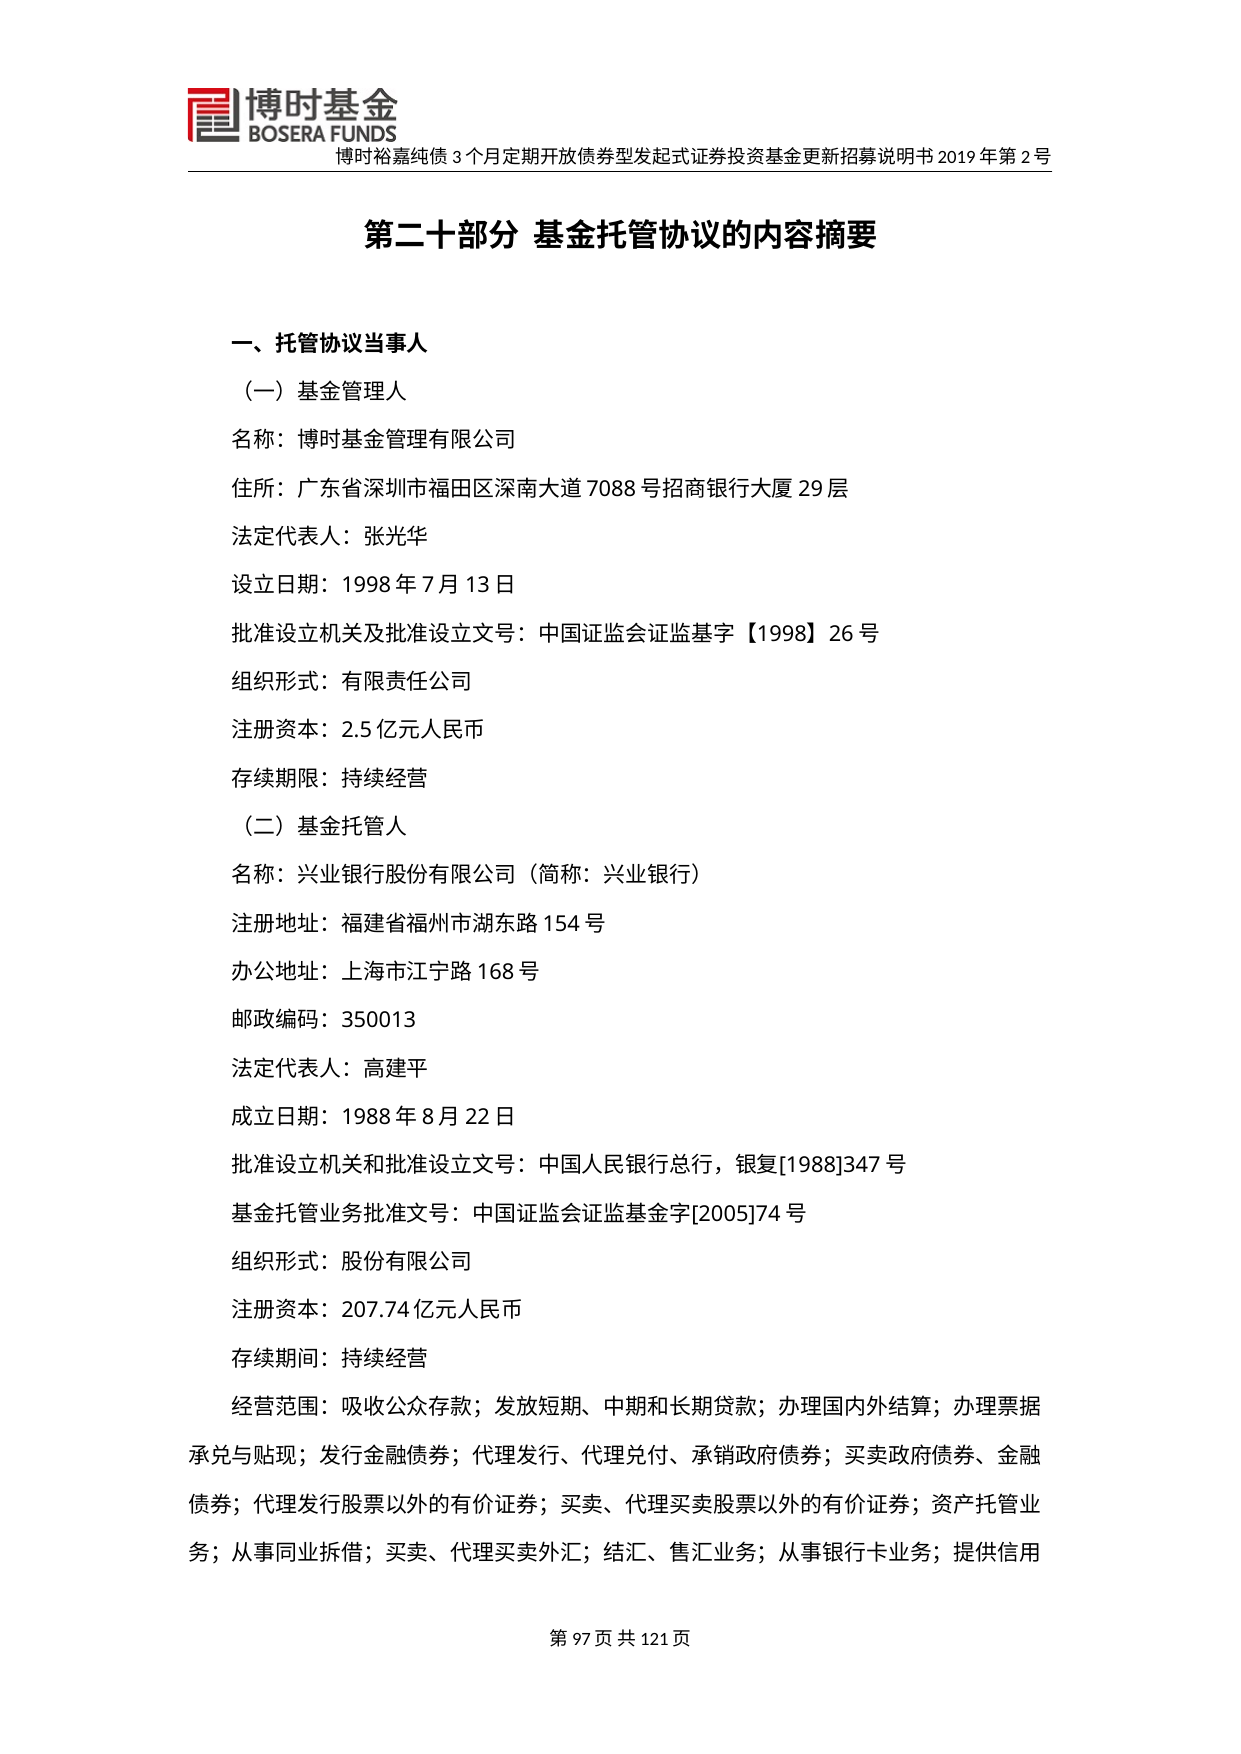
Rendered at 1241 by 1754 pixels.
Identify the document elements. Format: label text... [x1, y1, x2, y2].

text 设立日期：1998年7月13日 [188, 567, 1052, 599]
text 法定代表人：张光华 [188, 519, 1052, 551]
text 注册地址：福建省福州市湖东路154号 [188, 905, 1052, 938]
text （二）基金托管人 [188, 809, 1052, 841]
text 注册资本：2.5亿元人民币 [188, 712, 1052, 744]
text 成立日期：1988年8月22日 [188, 1099, 1052, 1131]
text 存续期间：持续经营 [188, 1340, 1052, 1373]
text 法定代表人：高建平 [188, 1050, 1052, 1083]
text 组织形式：有限责任公司 [188, 664, 1052, 696]
text （一）基金管理人 [188, 374, 1052, 406]
text 批准设立机关及批准设立文号：中国证监会证监基字【1998】26号 [188, 615, 1052, 648]
text 名称：博时基金管理有限公司 [188, 422, 1052, 454]
text 注册资本：207.74亿元人民币 [188, 1292, 1052, 1324]
text 基金托管业务批准文号：中国证监会证监基金字[2005]74号 [188, 1195, 1052, 1228]
subtitle 第二十部分 基金托管协议的内容摘要 [188, 200, 1052, 265]
text 组织形式：股份有限公司 [188, 1244, 1052, 1276]
text 一、托管协议当事人 [188, 325, 1052, 358]
text 办公地址：上海市江宁路168号 [188, 954, 1052, 986]
text 住所：广东省深圳市福田区深南大道7088号招商银行大厦29层 [188, 470, 1052, 503]
text 存续期限：持续经营 [188, 760, 1052, 793]
text 名称：兴业银行股份有限公司（简称：兴业银行） [188, 857, 1052, 889]
text 批准设立机关和批准设立文号：中国人民银行总行，银复[1988]347号 [188, 1147, 1052, 1179]
picture [187, 88, 398, 142]
text 邮政编码：350013 [188, 1002, 1052, 1034]
